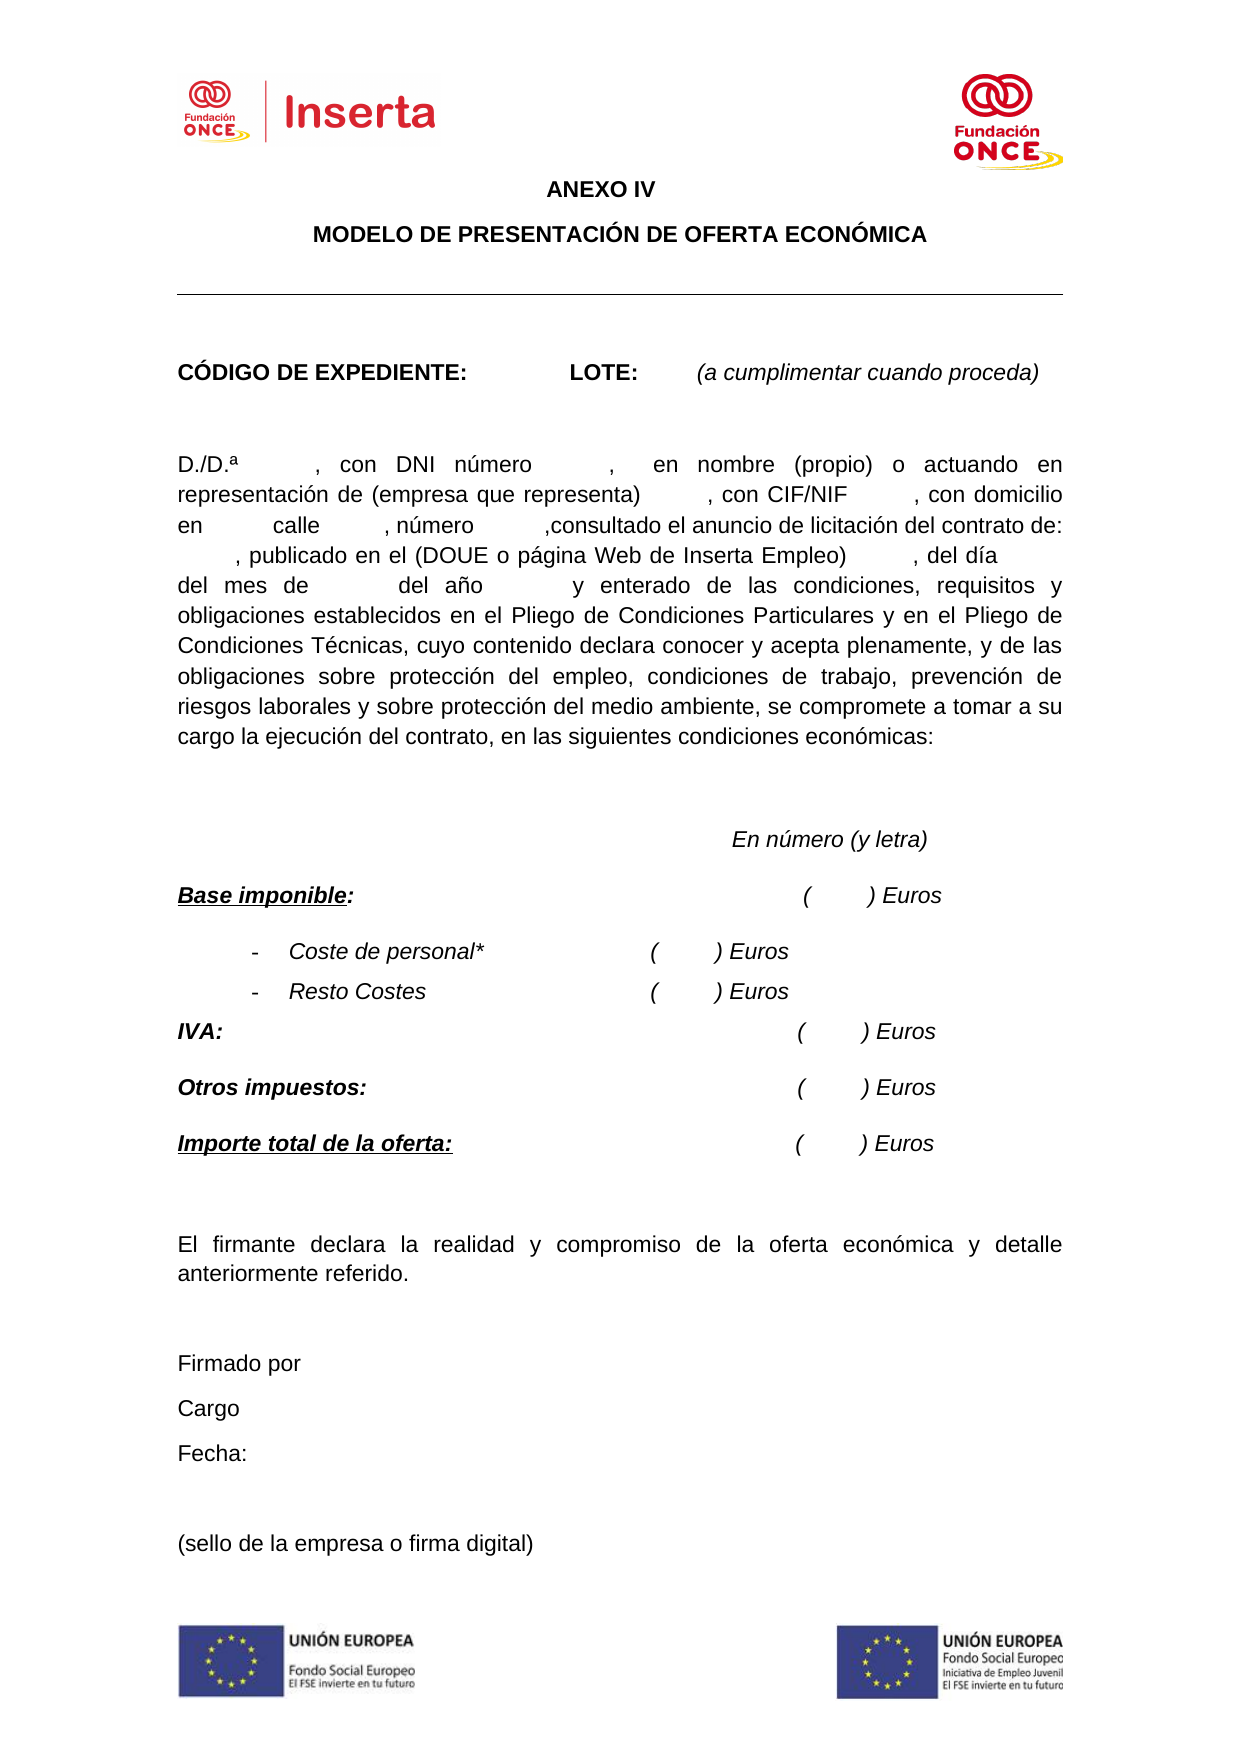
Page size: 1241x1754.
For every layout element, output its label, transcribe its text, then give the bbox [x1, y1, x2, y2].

text MODELO DE PRESENTACIÓN DE OFERTA ECONÓMICA [177, 221, 1063, 247]
picture [177, 1623, 415, 1699]
text CÓDIGO DE EXPEDIENTE: LOTE: (a cumplimentar cuando proceda) [177, 359, 1063, 386]
text El firmante declara la realidad y compromiso de la oferta económica y detalle anteriormente referido. [177, 1231, 1063, 1286]
picture [177, 73, 441, 147]
text En número (y letra) [620, 826, 1063, 852]
text Fecha: [177, 1440, 1063, 1466]
text Cargo [177, 1395, 1063, 1421]
text (sello de la empresa o firma digital) [177, 1530, 1063, 1557]
text Base imponible: ( ) Euros [177, 882, 1063, 908]
text Importe total de la oferta: ( ) Euros [177, 1130, 1063, 1156]
picture [835, 1623, 1063, 1701]
list Coste de personal* ( ) Euros [251, 938, 1063, 965]
text ANEXO IV [472, 176, 1063, 202]
picture [953, 74, 1063, 170]
text Otros impuestos: ( ) Euros [177, 1074, 1063, 1100]
text IVA: ( ) Euros [177, 1018, 1063, 1044]
text Firmado por [177, 1350, 1063, 1376]
list Resto Costes ( ) Euros [251, 978, 1063, 1004]
text D./D.ª , con DNI número , en nombre (propio) o actuando en representación de (empresa que representa) , con CIF/NIF , con domicilio en calle , número ,consultado el anuncio de licitación del contrato de: , publicado en el (DOUE o página Web de Inserta Empleo) , del día del mes de del año y enterado de las condiciones, requisitos y obligaciones establecidos en el Pliego de Condiciones Particulares y en el Pliego de Condiciones Técnicas, cuyo contenido declara conocer y acepta plenamente, y de las obligaciones sobre protección del empleo, condiciones de trabajo, prevención de riesgos laborales y sobre protección del medio ambiente, se compromete a tomar a su cargo la ejecución del contrato, en las siguientes condiciones económicas: [177, 451, 1063, 749]
